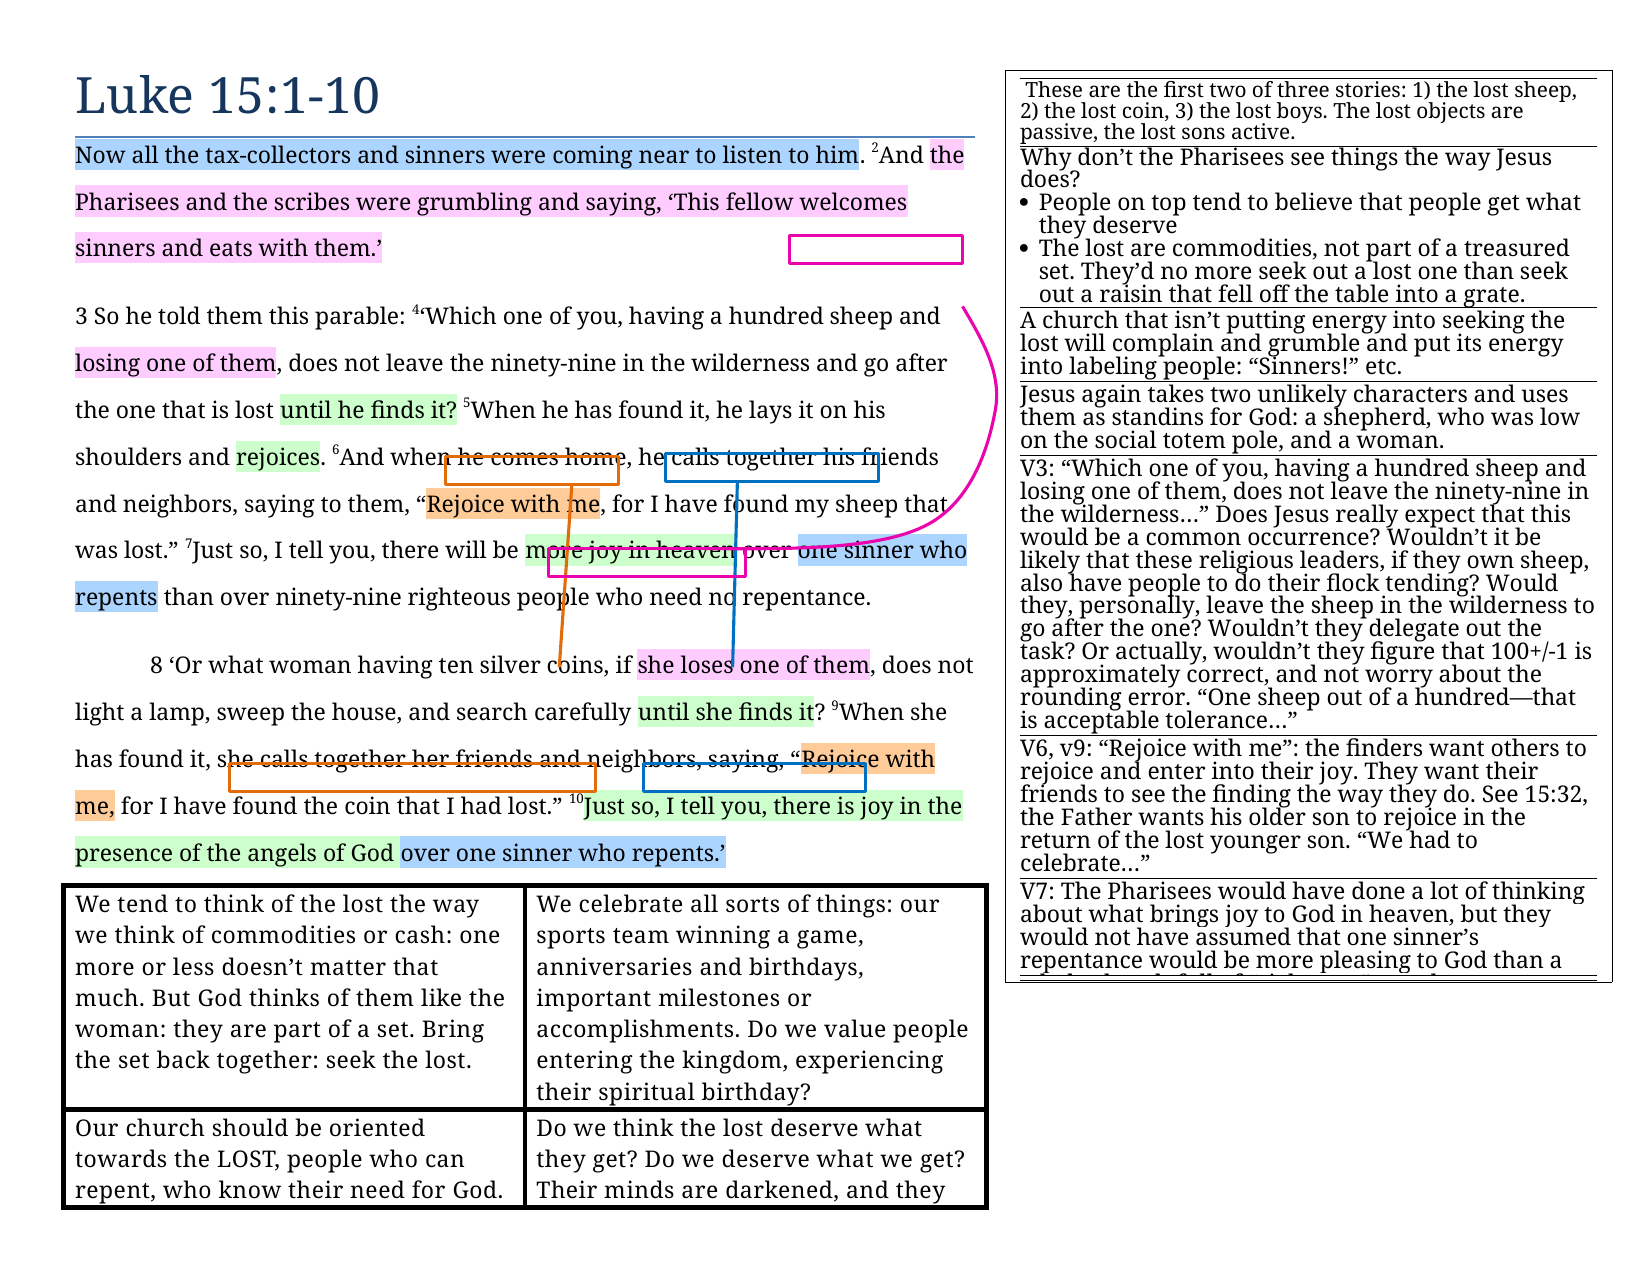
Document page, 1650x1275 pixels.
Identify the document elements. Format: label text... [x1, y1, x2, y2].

table_header We tend to think of the lost the way we think of commodities or cash: one more or less doesn’t matter that much. But God thinks of them like the woman: they are part of a set. Bring the set back together: seek the lost. [66, 888, 523, 1107]
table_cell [66, 1112, 523, 1205]
table_header We celebrate all sorts of things: our sports team winning a game, anniversaries and birthdays, important milestones or accomplishments. Do we value people entering the kingdom, experiencing their spiritual birthday? [527, 888, 984, 1107]
title Luke 15:1-10 [75, 60, 975, 136]
text 3 So he told them this parable: 4‘Which one of you, having a hundred sheep and losing one of them, does not leave the ninety-nine in the wilderness and go after the one that is lost until he finds it? 5When he has found it, he lays it on his shoulders and rejoices. 6And when he comes home, he calls together his friends and neighbors, saying to them, “Rejoice with me, for I have found my sheep that was lost.” 7Just so, I tell you, there will be more joy in heaven over one sinner who repents than over ninety-nine righteous people who need no repentance. [75, 300, 975, 612]
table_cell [527, 1112, 984, 1205]
list Now all the tax-collectors and sinners were coming near to listen to him. 2And the Pharisees and the scribes were grumbling and saying, ‘This fellow welcomes sinners and eats with them.’ [75, 138, 975, 263]
text 8 ‘Or what woman having ten silver coins,* if she loses one of them, does not light a lamp, sweep the house, and search carefully until she finds it? 9When she has found it, she calls together her friends and neighbors, saying, “Rejoice with me, for I have found the coin that I had lost.” 10Just so, I tell you, there is joy in the presence of the angels of God over one sinner who repents.’ [75, 649, 975, 868]
